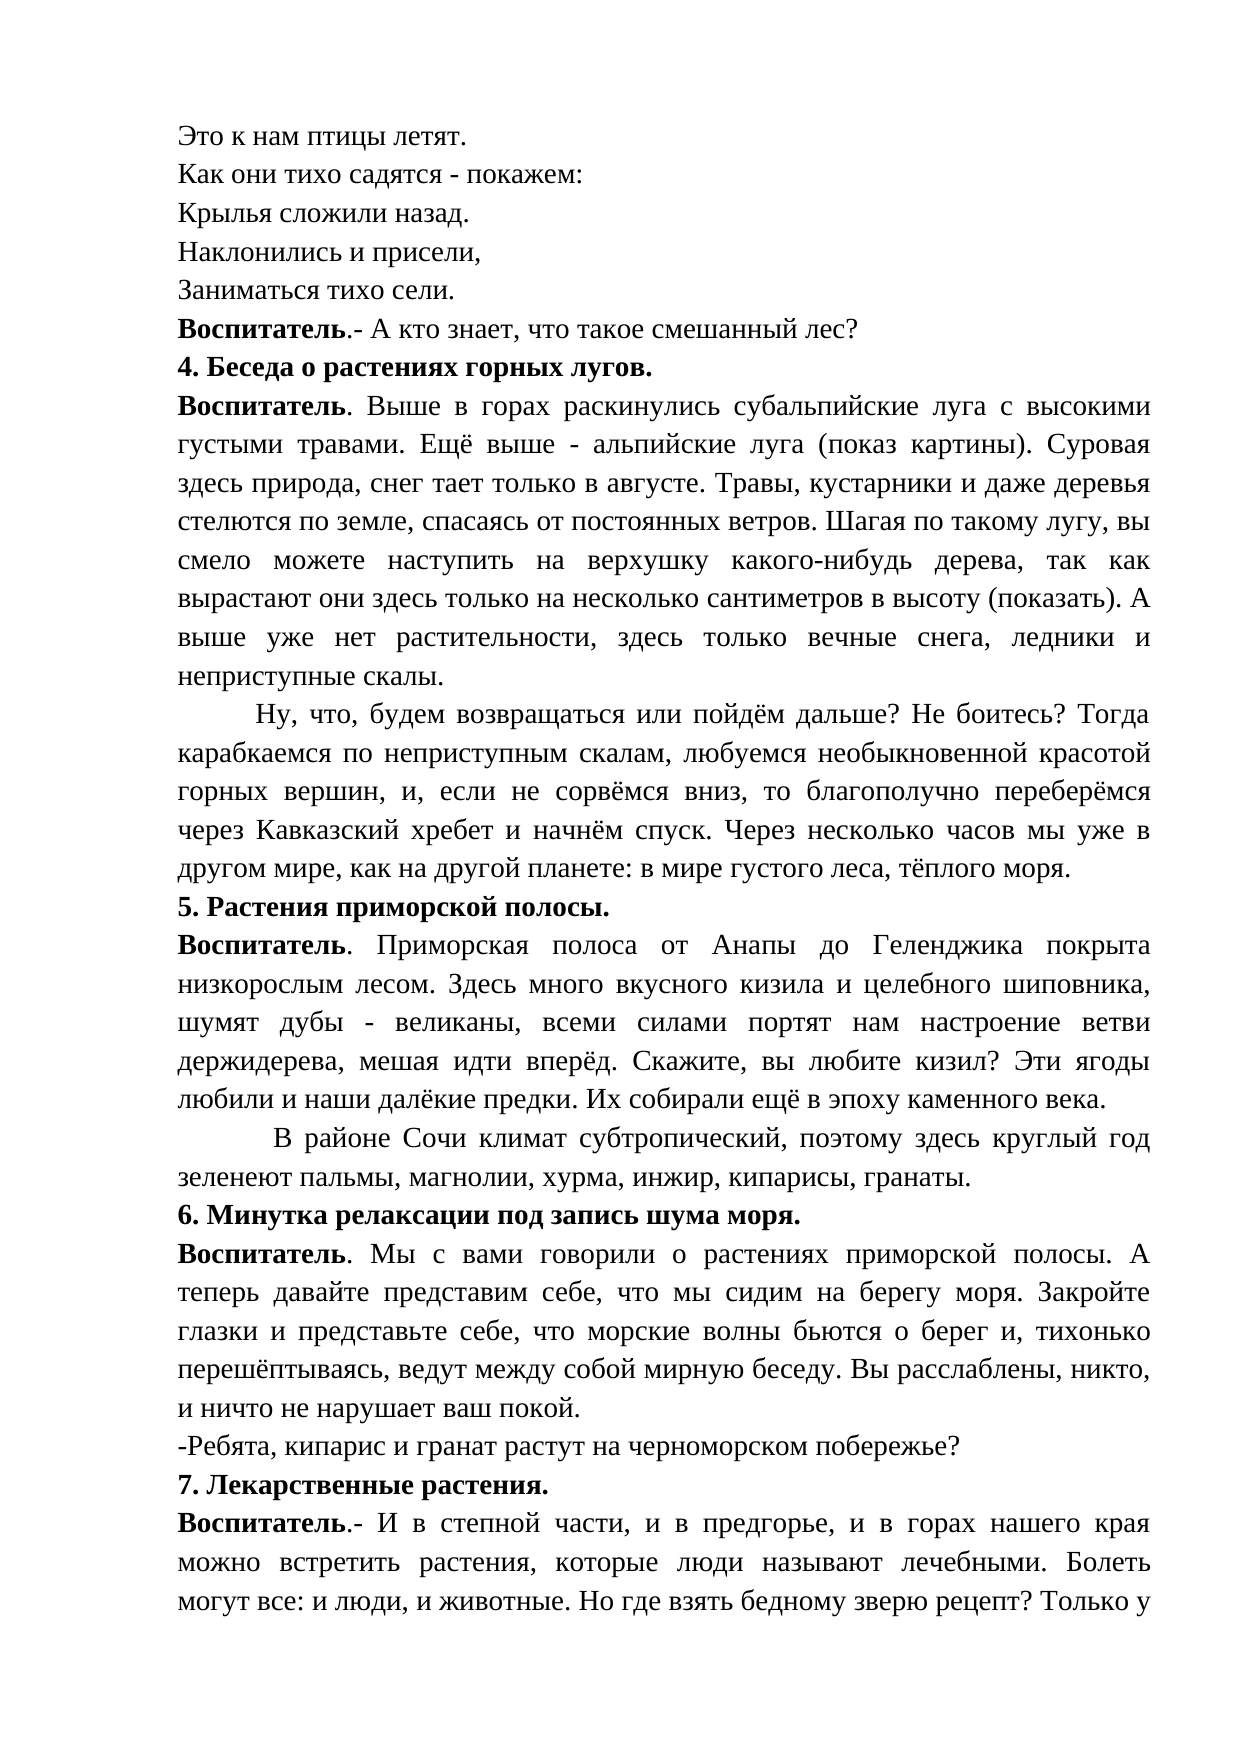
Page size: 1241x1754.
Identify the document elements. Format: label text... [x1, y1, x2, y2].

text Воспитатель. Приморская полоса от Анапы до Геленджика покрыта низкорослым лесом. Здесь много вкусного кизила и целебного шиповника, шумят дубы - великаны, всеми силами портят нам настроение ветви держидерева, мешая идти вперёд. Скажите, вы любите кизил? Эти ягоды любили и наши далёкие предки. Их собирали ещё в эпоху каменного века. [177, 927, 1152, 1115]
text -Ребята, кипарис и гранат растут на черноморском побережье? [177, 1428, 1152, 1462]
text Это к нам птицы летят. [177, 118, 1152, 152]
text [177, 1506, 1152, 1616]
text Ну, что, будем возвращаться или пойдём дальше? Не боитесь? Тогда карабкаемся по неприступным скалам, любуемся необыкновенной красотой горных вершин, и, если не сорвёмся вниз, то благополучно переберёмся через Кавказский хребет и начнём спуск. Через несколько часов мы уже в другом мире, как на другой планете: в мире густого леса, тёплого моря. [177, 696, 1152, 884]
text Воспитатель.- А кто знает, что такое смешанный лес? [177, 311, 1152, 344]
text Как они тихо садятся - покажем: [177, 157, 1152, 190]
text В районе Сочи климат субтропический, поэтому здесь круглый год зеленеют пальмы, магнолии, хурма, инжир, кипарисы, гранаты. [177, 1120, 1152, 1192]
text Крылья сложили назад. [177, 195, 1152, 229]
text 7. Лекарственные растения. [177, 1467, 1152, 1501]
text Наклонились и присели, [177, 234, 1152, 267]
text 4. Беседа о растениях горных лугов. [177, 349, 1152, 383]
text 5. Растения приморской полосы. [177, 889, 1152, 922]
text Заниматься тихо сели. [177, 272, 1152, 306]
text Воспитатель. Мы с вами говорили о растениях приморской полосы. А теперь давайте представим себе, что мы сидим на берегу моря. Закройте глазки и представьте себе, что морские волны бьются о берег и, тихонько перешёптываясь, ведут между собой мирную беседу. Вы расслаблены, никто, и ничто не нарушает ваш покой. [177, 1236, 1152, 1423]
text Воспитатель. Выше в горах раскинулись субальпийские луга с высокими густыми травами. Ещё выше - альпийские луга (показ картины). Суровая здесь природа, снег тает только в августе. Травы, кустарники и даже деревья стелются по земле, спасаясь от постоянных ветров. Шагая по такому лугу, вы смело можете наступить на верхушку какого-нибудь дерева, так как вырастают они здесь только на несколько сантиметров в высоту (показать). А выше уже нет растительности, здесь только вечные снега, ледники и неприступные скалы. [177, 388, 1152, 691]
text 6. Минутка релаксации под запись шума моря. [177, 1197, 1152, 1231]
